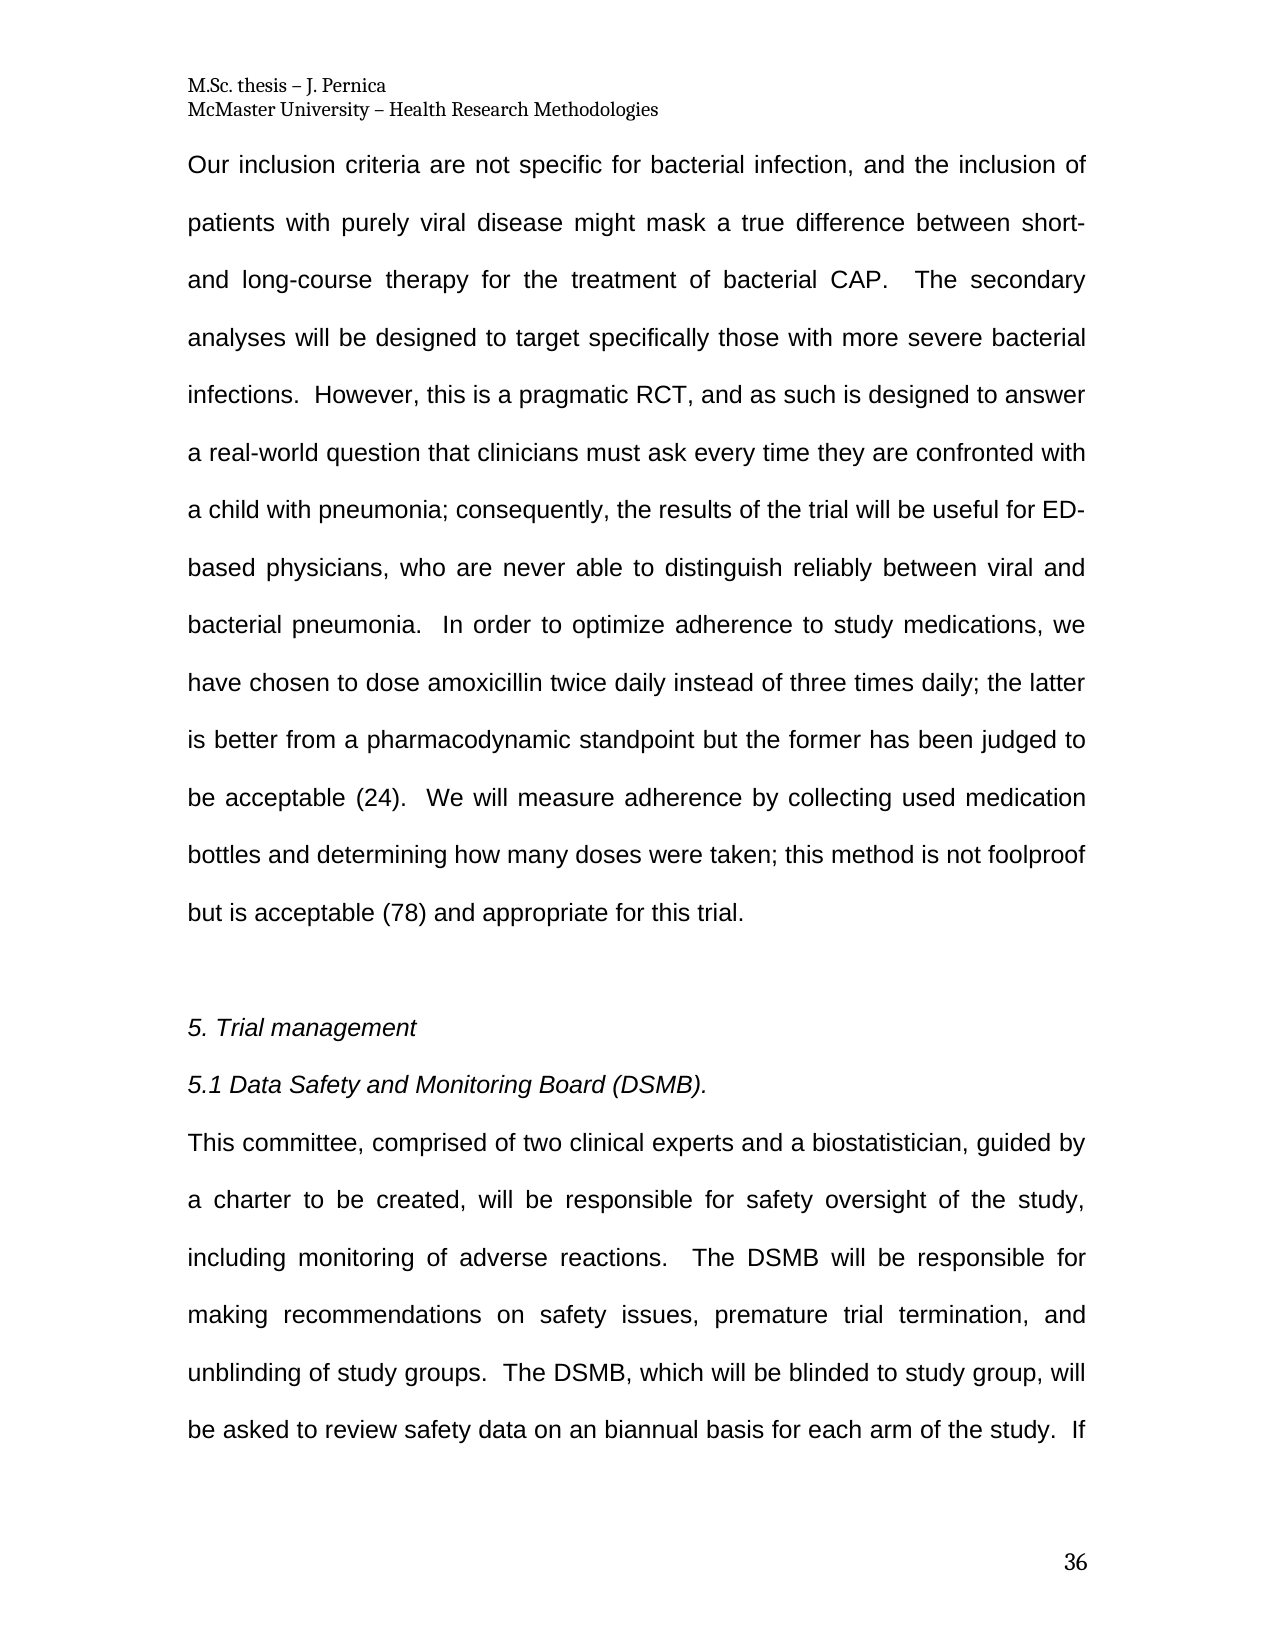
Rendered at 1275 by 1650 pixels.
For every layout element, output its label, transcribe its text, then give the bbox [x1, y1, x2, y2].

text 5.1 Data Safety and Monitoring Board (DSMB). [187, 1070, 1087, 1099]
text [187, 1127, 1087, 1444]
text Our inclusion criteria are not specific for bacterial infection, and the inclusion of patients with purely viral disease might mask a true difference between short- and long-course therapy for the treatment of bacterial CAP. The secondary analyses will be designed to target specifically those with more severe bacterial infections. However, this is a pragmatic RCT, and as such is designed to answer a real-world question that clinicians must ask every time they are confronted with a child with pneumonia; consequently, the results of the trial will be useful for ED-based physicians, who are never able to distinguish reliably between viral and bacterial pneumonia. In order to optimize adherence to study medications, we have chosen to dose amoxicillin twice daily instead of three times daily; the latter is better from a pharmacodynamic standpoint but the former has been judged to be acceptable (24). We will measure adherence by collecting used medication bottles and determining how many doses were taken; this method is not foolproof but is acceptable (78) and appropriate for this trial. [187, 150, 1087, 926]
text 5. Trial management [187, 1012, 1087, 1041]
